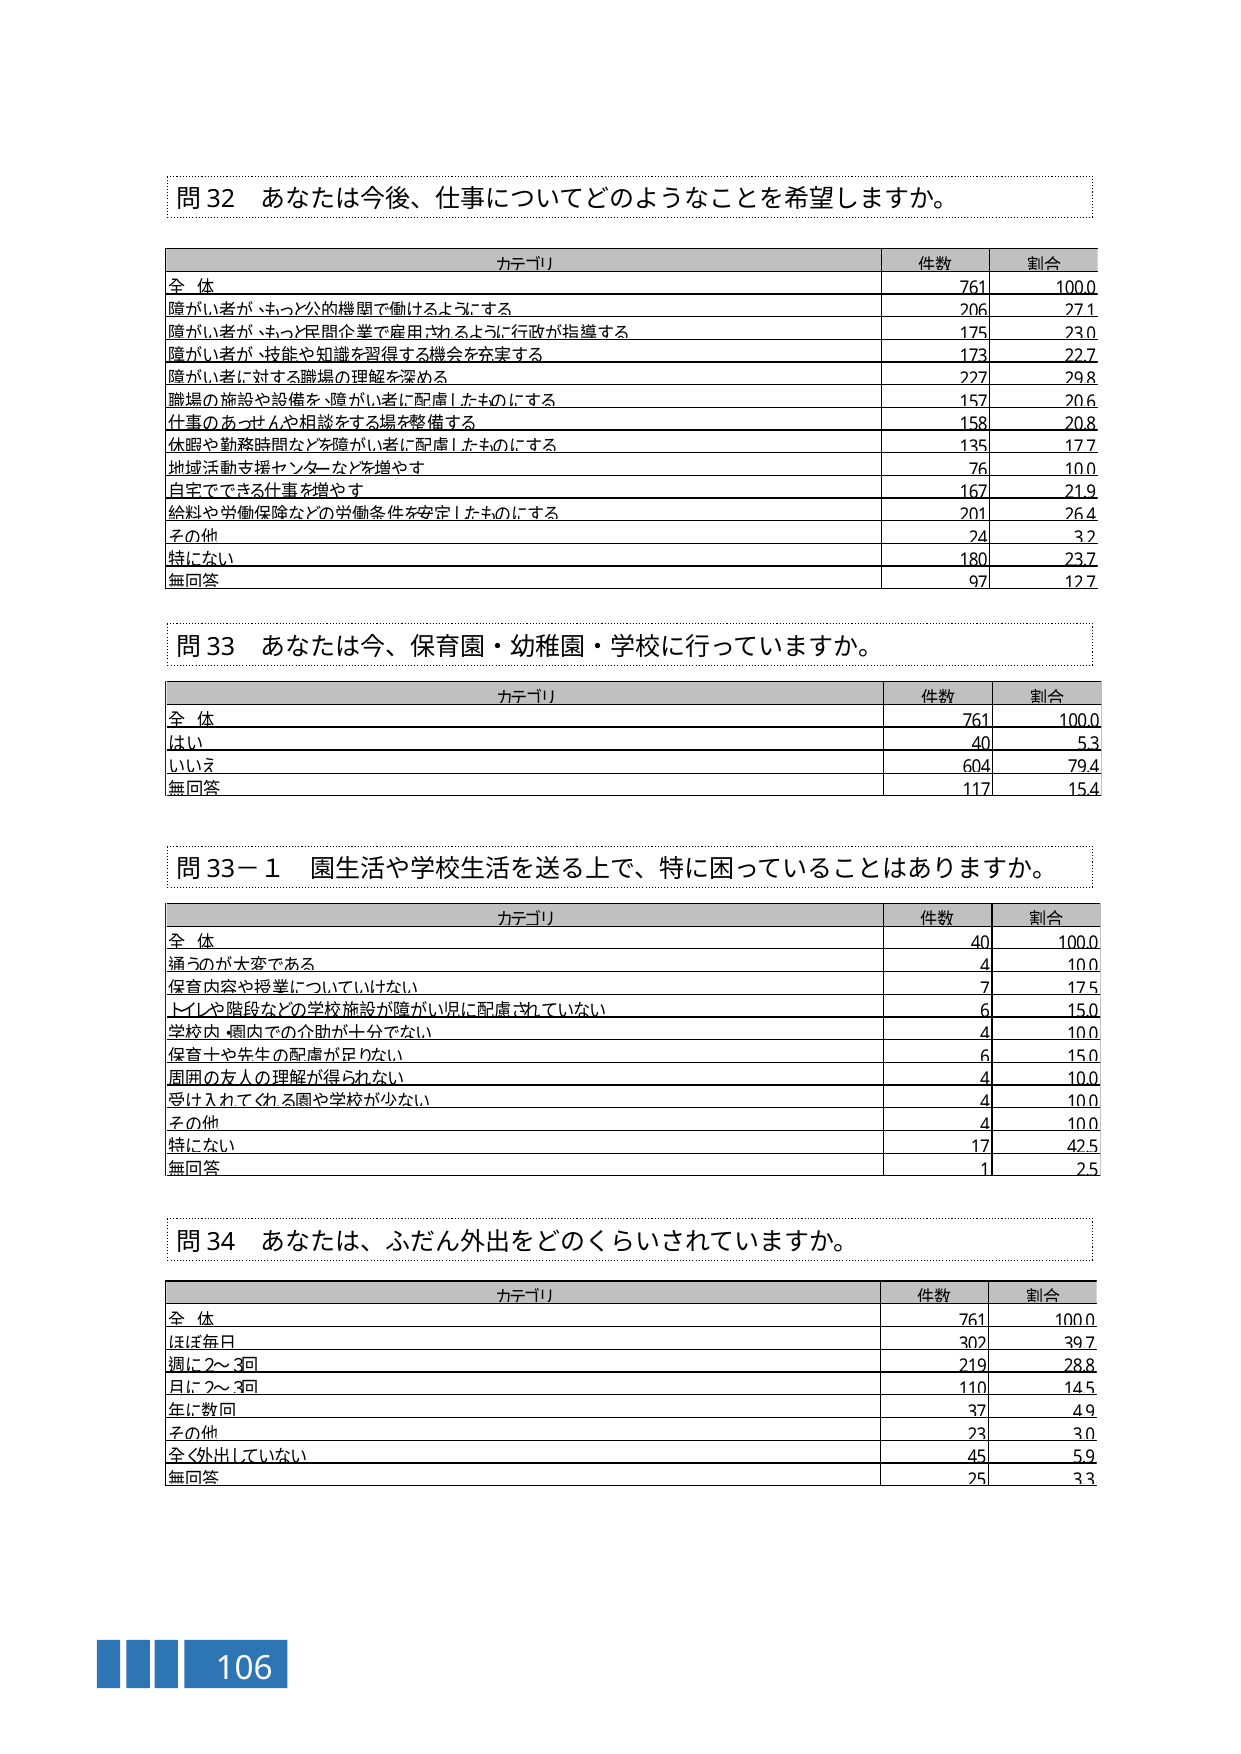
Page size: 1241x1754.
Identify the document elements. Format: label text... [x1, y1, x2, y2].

text 問33 あなたは今、保育園・幼稚園・学校に行っていますか。 [167, 623, 1093, 666]
text 問33－１ 園生活や学校生活を送る上で、特に困っていることはありますか。 [167, 846, 1093, 888]
text 問34 あなたは、ふだん外出をどのくらいされていますか。 [167, 1218, 1093, 1261]
text 問32 あなたは今後、仕事についてどのようなことを希望しますか。 [167, 176, 1093, 218]
